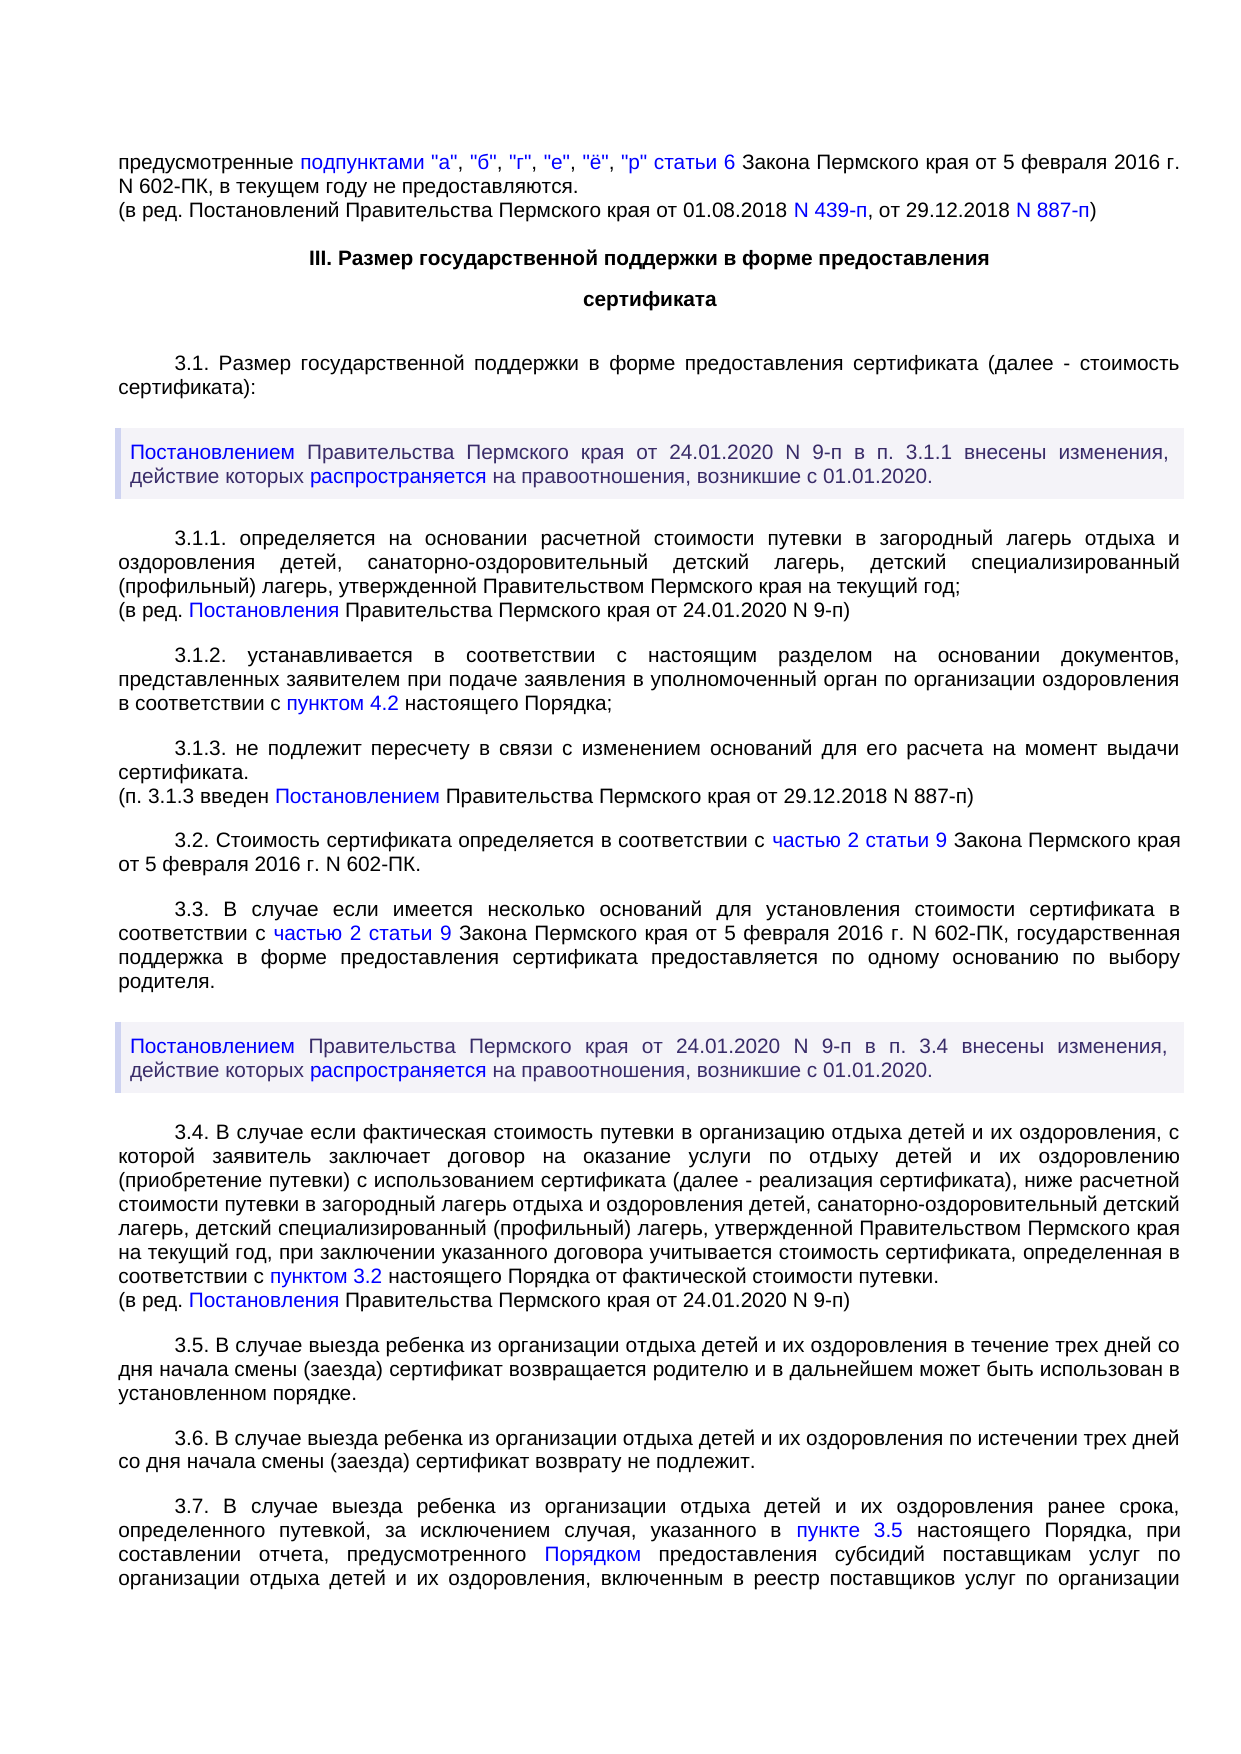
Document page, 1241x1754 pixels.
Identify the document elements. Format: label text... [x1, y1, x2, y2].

text 3.1. Размер государственной поддержки в форме предоставления сертификата (далее - стоимость сертификата): [118, 351, 1181, 399]
text сертификата [118, 286, 1181, 310]
text 3.4. В случае если фактическая стоимость путевки в организацию отдыха детей и их оздоровления, с которой заявитель заключает договор на оказание услуги по отдыху детей и их оздоровлению (приобретение путевки) с использованием сертификата (далее - реализация сертификата), ниже расчетной стоимости путевки в загородный лагерь отдыха и оздоровления детей, санаторно-оздоровительный детский лагерь, детский специализированный (профильный) лагерь, утвержденной Правительством Пермского края на текущий год, при заключении указанного договора учитывается стоимость сертификата, определенная в соответствии с пунктом 3.2 настоящего Порядка от фактической стоимости путевки. [118, 1120, 1181, 1288]
text 3.6. В случае выезда ребенка из организации отдыха детей и их оздоровления по истечении трех дней со дня начала смены (заезда) сертификат возврату не подлежит. [118, 1425, 1181, 1473]
text III. Размер государственной поддержки в форме предоставления [118, 246, 1181, 270]
text (п. 3.1.3 введен Постановлением Правительства Пермского края от 29.12.2018 N 887-п) [118, 783, 1181, 807]
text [118, 1494, 1181, 1590]
text 3.5. В случае выезда ребенка из организации отдыха детей и их оздоровления в течение трех дней со дня начала смены (заезда) сертификат возвращается родителю и в дальнейшем может быть использован в установленном порядке. [118, 1333, 1181, 1404]
text 3.2. Стоимость сертификата определяется в соответствии с частью 2 статьи 9 Закона Пермского края от 5 февраля 2016 г. N 602-ПК. [118, 828, 1181, 876]
text (в ред. Постановления Правительства Пермского края от 24.01.2020 N 9-п) [118, 1288, 1181, 1312]
text (в ред. Постановлений Правительства Пермского края от 01.08.2018 N 439-п, от 29.12.2018 N 887-п) [118, 198, 1181, 222]
text 3.1.3. не подлежит пересчету в связи с изменением оснований для его расчета на момент выдачи сертификата. [118, 736, 1181, 783]
text 3.1.2. устанавливается в соответствии с настоящим разделом на основании документов, представленных заявителем при подаче заявления в уполномоченный орган по организации оздоровления в соответствии с пунктом 4.2 настоящего Порядка; [118, 643, 1181, 715]
text 3.1.1. определяется на основании расчетной стоимости путевки в загородный лагерь отдыха и оздоровления детей, санаторно-оздоровительный детский лагерь, детский специализированный (профильный) лагерь, утвержденной Правительством Пермского края на текущий год; [118, 526, 1181, 598]
table_header Постановлением Правительства Пермского края от 24.01.2020 N 9-п в п. 3.4 внесены изменения, действие которых распространяется на правоотношения, возникшие с 01.01.2020. [121, 1022, 1178, 1093]
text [118, 150, 1181, 198]
text (в ред. Постановления Правительства Пермского края от 24.01.2020 N 9-п) [118, 598, 1181, 622]
text 3.3. В случае если имеется несколько оснований для установления стоимости сертификата в соответствии с частью 2 статьи 9 Закона Пермского края от 5 февраля 2016 г. N 602-ПК, государственная поддержка в форме предоставления сертификата предоставляется по одному основанию по выбору родителя. [118, 897, 1181, 993]
table_header Постановлением Правительства Пермского края от 24.01.2020 N 9-п в п. 3.1.1 внесены изменения, действие которых распространяется на правоотношения, возникшие с 01.01.2020. [121, 428, 1178, 499]
